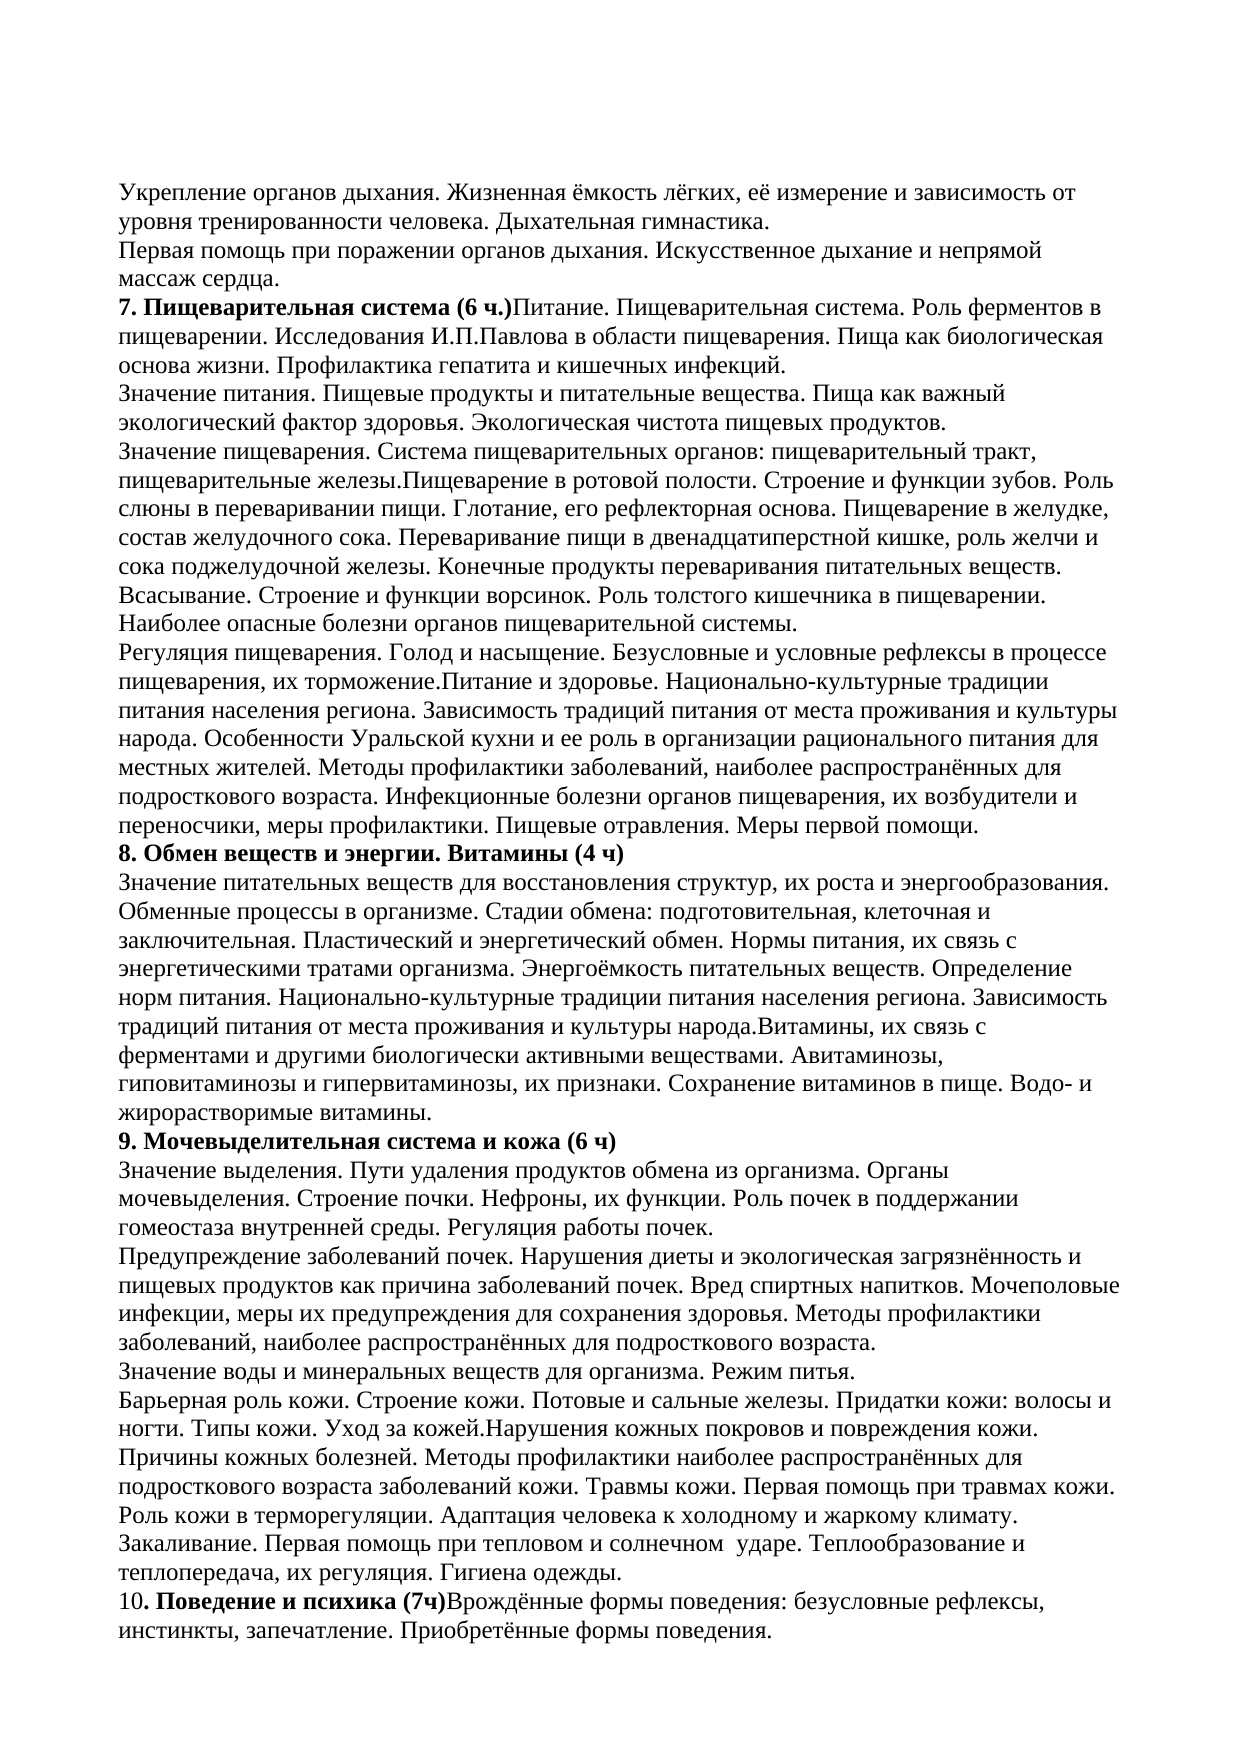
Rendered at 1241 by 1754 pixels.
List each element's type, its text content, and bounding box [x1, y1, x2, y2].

text 7. Пищеварительная система (6 ч.)Питание. Пищеварительная система. Роль ферментов в пищеварении. Исследования И.П.Павлова в области пищеварения. Пища как биологическая основа жизни. Профилактика гепатита и кишечных инфекций. [118, 292, 1122, 378]
text Наиболее опасные болезни органов пищеварительной системы. [118, 608, 1122, 637]
text Регуляция пищеварения. Голод и насыщение. Безусловные и условные рефлексы в процессе пищеварения, их торможение.Питание и здоровье. Национально-культурные традиции питания населения региона. Зависимость традиций питания от места проживания и культуры народа. Особенности Уральской кухни и ее роль в организации рационального питания для местных жителей. Методы профилактики заболеваний, наиболее распространённых для подросткового возраста. Инфекционные болезни органов пищеварения, их возбудители и переносчики, меры профилактики. Пищевые отравления. Меры первой помощи. [118, 637, 1122, 838]
text Первая помощь при поражении органов дыхания. Искусственное дыхание и непрямой массаж сердца. [118, 235, 1122, 292]
text Значение воды и минеральных веществ для организма. Режим питья. [118, 1356, 1122, 1385]
text Барьерная роль кожи. Строение кожи. Потовые и сальные железы. Придатки кожи: волосы и ногти. Типы кожи. Уход за кожей.Нарушения кожных покровов и повреждения кожи. Причины кожных болезней. Методы профилактики наиболее распространённых для подросткового возраста заболеваний кожи. Травмы кожи. Первая помощь при травмах кожи. Роль кожи в терморегуляции. Адаптация человека к холодному и жаркому климату. Закаливание. Первая помощь при тепловом и солнечном ударе. Теплообразование и теплопередача, их регуляция. Гигиена одежды. [118, 1385, 1122, 1586]
text Значение выделения. Пути удаления продуктов обмена из организма. Органы мочевыделения. Строение почки. Нефроны, их функции. Роль почек в поддержании гомеостаза внутренней среды. Регуляция работы почек. [118, 1155, 1122, 1241]
text 9. Мочевыделительная система и кожа (6 ч) [118, 1126, 1122, 1155]
text Значение питательных веществ для восстановления структур, их роста и энергообразования. [118, 867, 1122, 896]
text 8. Обмен веществ и энергии. Витамины (4 ч) [118, 838, 1122, 867]
text 10. Поведение и психика (7ч)Врождённые формы поведения: безусловные рефлексы, инстинкты, запечатление. Приобретённые формы поведения. [118, 1586, 1122, 1643]
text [118, 177, 1122, 235]
text Предупреждение заболеваний почек. Нарушения диеты и экологическая загрязнённость и пищевых продуктов как причина заболеваний почек. Вред спиртных напитков. Мочеполовые инфекции, меры их предупреждения для сохранения здоровья. Методы профилактики заболеваний, наиболее распространённых для подросткового возраста. [118, 1241, 1122, 1356]
text Обменные процессы в организме. Стадии обмена: подготовительная, клеточная и заключительная. Пластический и энергетический обмен. Нормы питания, их связь с энергетическими тратами организма. Энергоёмкость питательных веществ. Определение норм питания. Национально-культурные традиции питания населения региона. Зависимость традиций питания от места проживания и культуры народа.Витамины, их связь с ферментами и другими биологически активными веществами. Авитаминозы, гиповитаминозы и гипервитаминозы, их признаки. Сохранение витаминов в пище. Водо- и жирорастворимые витамины. [118, 896, 1122, 1126]
text Значение питания. Пищевые продукты и питательные вещества. Пища как важный экологический фактор здоровья. Экологическая чистота пищевых продуктов. [118, 378, 1122, 436]
text Значение пищеварения. Система пищеварительных органов: пищеварительный тракт, пищеварительные железы.Пищеварение в ротовой полости. Строение и функции зубов. Роль слюны в переваривании пищи. Глотание, его рефлекторная основа. Пищеварение в желудке, состав желудочного сока. Переваривание пищи в двенадцатиперстной кишке, роль желчи и сока поджелудочной железы. Конечные продукты переваривания питательных веществ. Всасывание. Строение и функции ворсинок. Роль толстого кишечника в пищеварении. [118, 436, 1122, 608]
